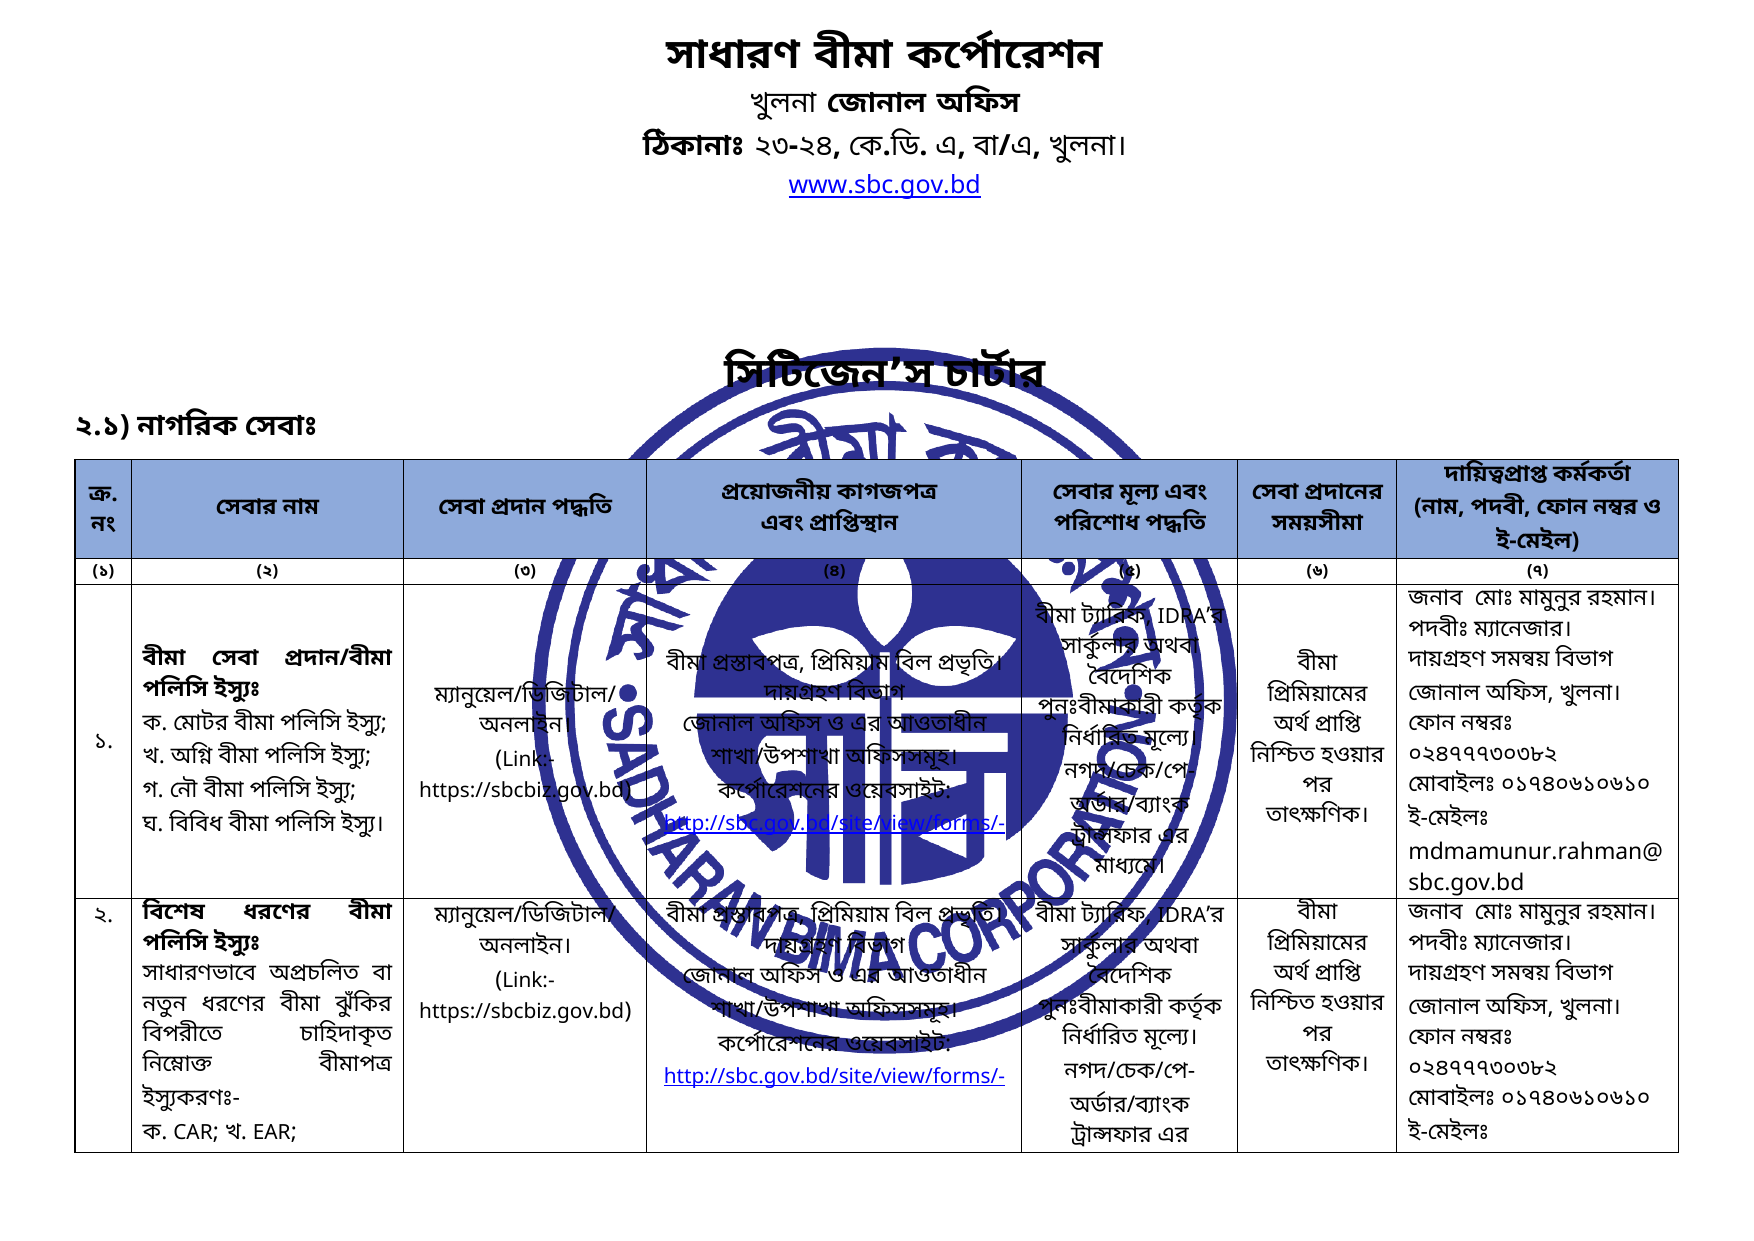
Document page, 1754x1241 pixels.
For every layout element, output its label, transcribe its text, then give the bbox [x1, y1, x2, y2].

table_cell ২. [76, 899, 131, 1152]
table_cell (৬) [1238, 559, 1396, 584]
table_cell (৭) [1397, 559, 1678, 584]
table_cell বীমা প্রিমিয়ামের অর্থ প্রাপ্তি নিশ্চিত হওয়ার পর তাৎক্ষণিক। [1238, 585, 1396, 897]
text ২.১) নাগরিক সেবাঃ [75, 404, 1694, 447]
table_header সেবার মূল্য এবং পরিশোধ পদ্ধতি [1022, 460, 1237, 558]
picture [532, 447, 1237, 459]
table_cell ১. [76, 585, 131, 897]
table_cell (১) [76, 559, 131, 584]
table_cell ম্যানুয়েল/ডিজিটাল/ অনলাইন। (Link:- https://sbcbiz.gov.bd) [404, 899, 646, 1152]
table_header সেবা প্রদান পদ্ধতি [404, 460, 646, 558]
table_cell বীমা সেবা প্রদান/বীমা পলিসি ইস্যুঃ ক. মোটর বীমা পলিসি ইস্যু; খ. অগ্নি বীমা পলিসি ইস্যু; গ. নৌ বীমা পলিসি ইস্যু; ঘ. বিবিধ বীমা পলিসি ইস্যু। [132, 585, 403, 897]
table_cell ম্যানুয়েল/ডিজিটাল/ অনলাইন। (Link:- https://sbcbiz.gov.bd) [404, 585, 646, 897]
table_cell বীমা ট্যারিফ, IDRA’র সার্কুলার অথবা বৈদেশিক পুনঃবীমাকারী কর্তৃক নির্ধারিত মূল্যে। নগদ/চেক/পে-অর্ডার/ব্যাংক ট্রান্সফার এর মাধ্যমে। [1022, 585, 1237, 897]
table_cell (৩) [404, 559, 646, 584]
text সিটিজেন’স চার্টার [75, 349, 1694, 404]
table_cell (৫) [1022, 559, 1237, 584]
table_header ক্র. নং [76, 460, 131, 558]
table_header দায়িত্বপ্রাপ্ত কর্মকর্তা (নাম, পদবী, ফোন নম্বর ও ই-মেইল) [1397, 460, 1678, 558]
table_header সেবার নাম [132, 460, 403, 558]
table_cell (৪) [647, 559, 1021, 584]
table_cell বীমা ট্যারিফ, IDRA’র সার্কুলার অথবা বৈদেশিক পুনঃবীমাকারী কর্তৃক নির্ধারিত মূল্যে। নগদ/চেক/পে-অর্ডার/ব্যাংক ট্রান্সফার এর মাধ্যমে। [1022, 899, 1237, 1152]
table_cell (২) [132, 559, 403, 584]
table_cell বীমা প্রিমিয়ামের অর্থ প্রাপ্তি নিশ্চিত হওয়ার পর তাৎক্ষণিক। [1238, 899, 1396, 1152]
table_header সেবা প্রদানের সময়সীমা [1238, 460, 1396, 558]
table_header প্রয়োজনীয় কাগজপত্র এবং প্রাপ্তিস্থান [647, 460, 1021, 558]
